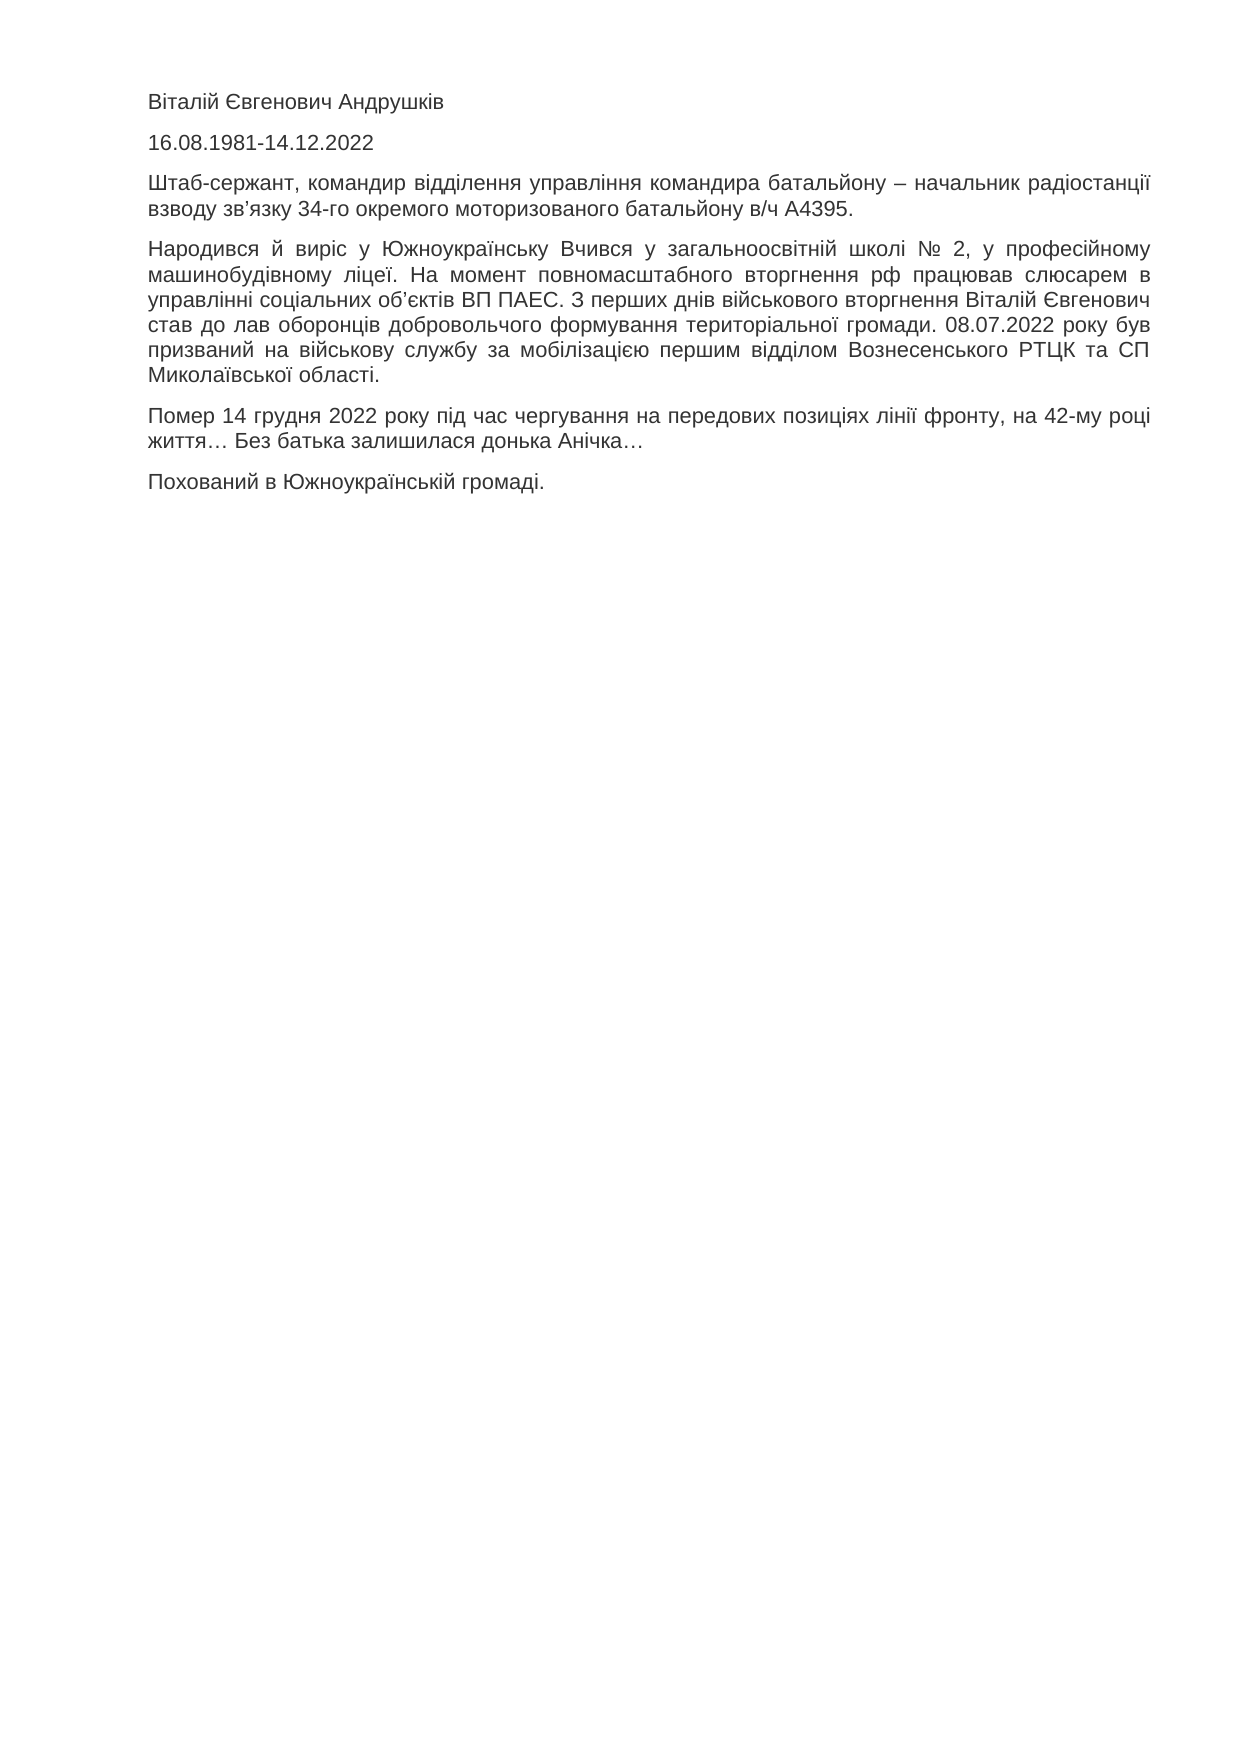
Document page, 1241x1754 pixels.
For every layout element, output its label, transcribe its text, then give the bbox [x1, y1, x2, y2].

text Помер 14 грудня 2022 року під час чергування на передових позиціях лінії фронту, на 42-му році життя… Без батька залишилася донька Анічка… [148, 403, 1152, 453]
text Штаб-сержант, командир відділення управління командира батальйону – начальник радіостанції взводу зв’язку 34-го окремого моторизованого батальйону в/ч А4395. [148, 170, 1152, 221]
text Віталій Євгенович Андрушків [148, 88, 1152, 114]
text 16.08.1981-14.12.2022 [148, 129, 1152, 154]
text Народився й виріс у Южноукраїнську Вчився у загальноосвітній школі № 2, у професійному машинобудівному ліцеї. На момент повномасштабного вторгнення рф працював слюсарем в управлінні соціальних об’єктів ВП ПАЕС. З перших днів військового вторгнення Віталій Євгенович став до лав оборонців добровольчого формування територіальної громади. 08.07.2022 року був призваний на військову службу за мобілізацією першим відділом Вознесенського РТЦК та СП Миколаївської області. [148, 236, 1152, 387]
text Похований в Южноукраїнській громаді. [148, 469, 1152, 494]
